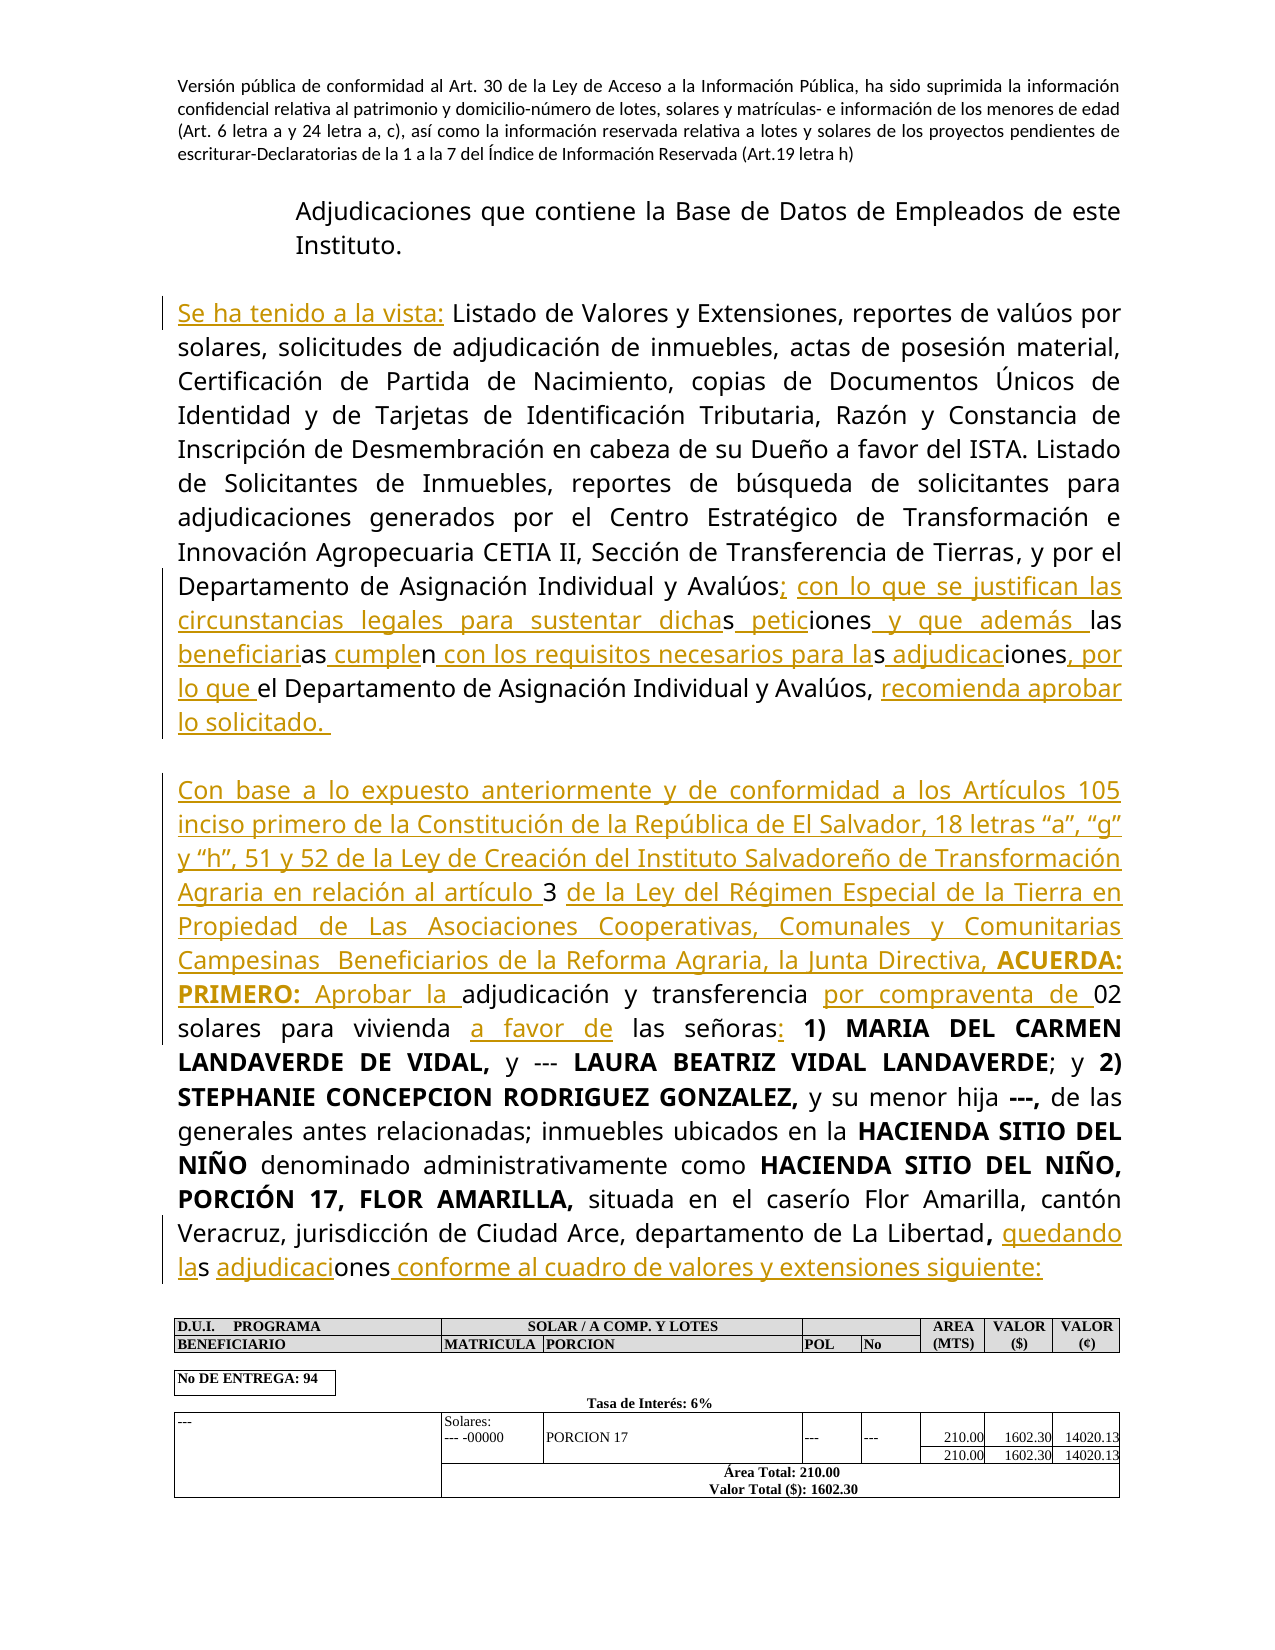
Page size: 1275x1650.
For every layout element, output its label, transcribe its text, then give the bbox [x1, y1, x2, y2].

table_header PORCION 17 [544, 1413, 802, 1463]
text 3 adjudicación y transferencia 02 solares para vivienda las señoras 1) MARIA DEL CARMEN LANDAVERDE DE VIDAL, y --- LAURA BEATRIZ VIDAL LANDAVERDE; y 2) STEPHANIE CONCEPCION RODRIGUEZ GONZALEZ, y su menor hija ---, de las generales antes relacionadas; inmuebles ubicados en la HACIENDA SITIO DEL NIÑO denominado administrativamente como HACIENDA SITIO DEL NIÑO, PORCIÓN 17, FLOR AMARILLA, situada en el caserío Flor Amarilla, cantón Veracruz, jurisdicción de Ciudad Arce, departamento de La Libertad, s ones [177, 773, 1122, 836]
table_header No DE ENTREGA: 94 [175, 1371, 335, 1394]
text Listado de Valores y Extensiones, reportes de valúos por solares, solicitudes de adjudicación de inmuebles, actas de posesión material, Certificación de Partida de Nacimiento, copias de Documentos Únicos de Identidad y de Tarjetas de Identificación Tributaria, Razón y Constancia de Inscripción de Desmembración en cabeza de su Dueño a favor del ISTA. Listado de Solicitantes de Inmuebles, reportes de búsqueda de solicitantes para adjudicaciones generados por el Centro Estratégico de Transformación e Innovación Agropecuaria CETIA II, Sección de Transferencia de Tierras, y por el Departamento de Asignación Individual y Avalúos sioneslasasnsionesel Departamento de Asignación Individual y Avalúos, [177, 296, 1122, 738]
table_header --- [862, 1413, 920, 1463]
table_header D.U.I. PROGRAMA [175, 1319, 441, 1335]
table_cell 1602.30 [985, 1447, 1052, 1463]
table_header Solares: --- -00000 [442, 1413, 543, 1463]
table_header 1602.30 [985, 1413, 1052, 1446]
table_cell No [862, 1336, 920, 1352]
table_header VALOR (¢) [1053, 1319, 1119, 1352]
table_header SOLAR / A COMP. Y LOTES [442, 1319, 802, 1335]
table_header 210.00 [921, 1413, 984, 1446]
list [222, 193, 1122, 262]
table_header 14020.13 [1053, 1413, 1119, 1446]
text 3 adjudicación y transferencia 02 solares para vivienda las señoras 1) MARIA DEL CARMEN LANDAVERDE DE VIDAL, y --- LAURA BEATRIZ VIDAL LANDAVERDE; y 2) STEPHANIE CONCEPCION RODRIGUEZ GONZALEZ, y su menor hija ---, de las generales antes relacionadas; inmuebles ubicados en la HACIENDA SITIO DEL NIÑO denominado administrativamente como HACIENDA SITIO DEL NIÑO, PORCIÓN 17, FLOR AMARILLA, situada en el caserío Flor Amarilla, cantón Veracruz, jurisdicción de Ciudad Arce, departamento de La Libertad, s ones [177, 973, 1122, 1283]
text Tasa de Interés: 6% [177, 1395, 1122, 1412]
table_header --- [803, 1413, 861, 1463]
table_cell POL [803, 1336, 861, 1352]
table_header AREA (MTS) [921, 1319, 984, 1352]
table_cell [442, 1464, 1119, 1497]
table_header [803, 1319, 920, 1335]
table_header VALOR ($) [985, 1319, 1052, 1352]
table_cell 210.00 [921, 1447, 984, 1463]
table_header --- [175, 1413, 441, 1497]
table_cell PORCION [544, 1336, 802, 1352]
table_cell MATRICULA [442, 1336, 543, 1352]
text 3 adjudicación y transferencia 02 solares para vivienda las señoras 1) MARIA DEL CARMEN LANDAVERDE DE VIDAL, y --- LAURA BEATRIZ VIDAL LANDAVERDE; y 2) STEPHANIE CONCEPCION RODRIGUEZ GONZALEZ, y su menor hija ---, de las generales antes relacionadas; inmuebles ubicados en la HACIENDA SITIO DEL NIÑO denominado administrativamente como HACIENDA SITIO DEL NIÑO, PORCIÓN 17, FLOR AMARILLA, situada en el caserío Flor Amarilla, cantón Veracruz, jurisdicción de Ciudad Arce, departamento de La Libertad, s ones [177, 871, 1122, 938]
text 3 adjudicación y transferencia 02 solares para vivienda las señoras 1) MARIA DEL CARMEN LANDAVERDE DE VIDAL, y --- LAURA BEATRIZ VIDAL LANDAVERDE; y 2) STEPHANIE CONCEPCION RODRIGUEZ GONZALEZ, y su menor hija ---, de las generales antes relacionadas; inmuebles ubicados en la HACIENDA SITIO DEL NIÑO denominado administrativamente como HACIENDA SITIO DEL NIÑO, PORCIÓN 17, FLOR AMARILLA, situada en el caserío Flor Amarilla, cantón Veracruz, jurisdicción de Ciudad Arce, departamento de La Libertad, s ones [177, 939, 1122, 972]
table_cell 14020.13 [1053, 1447, 1119, 1463]
table_cell BENEFICIARIO [175, 1336, 441, 1352]
